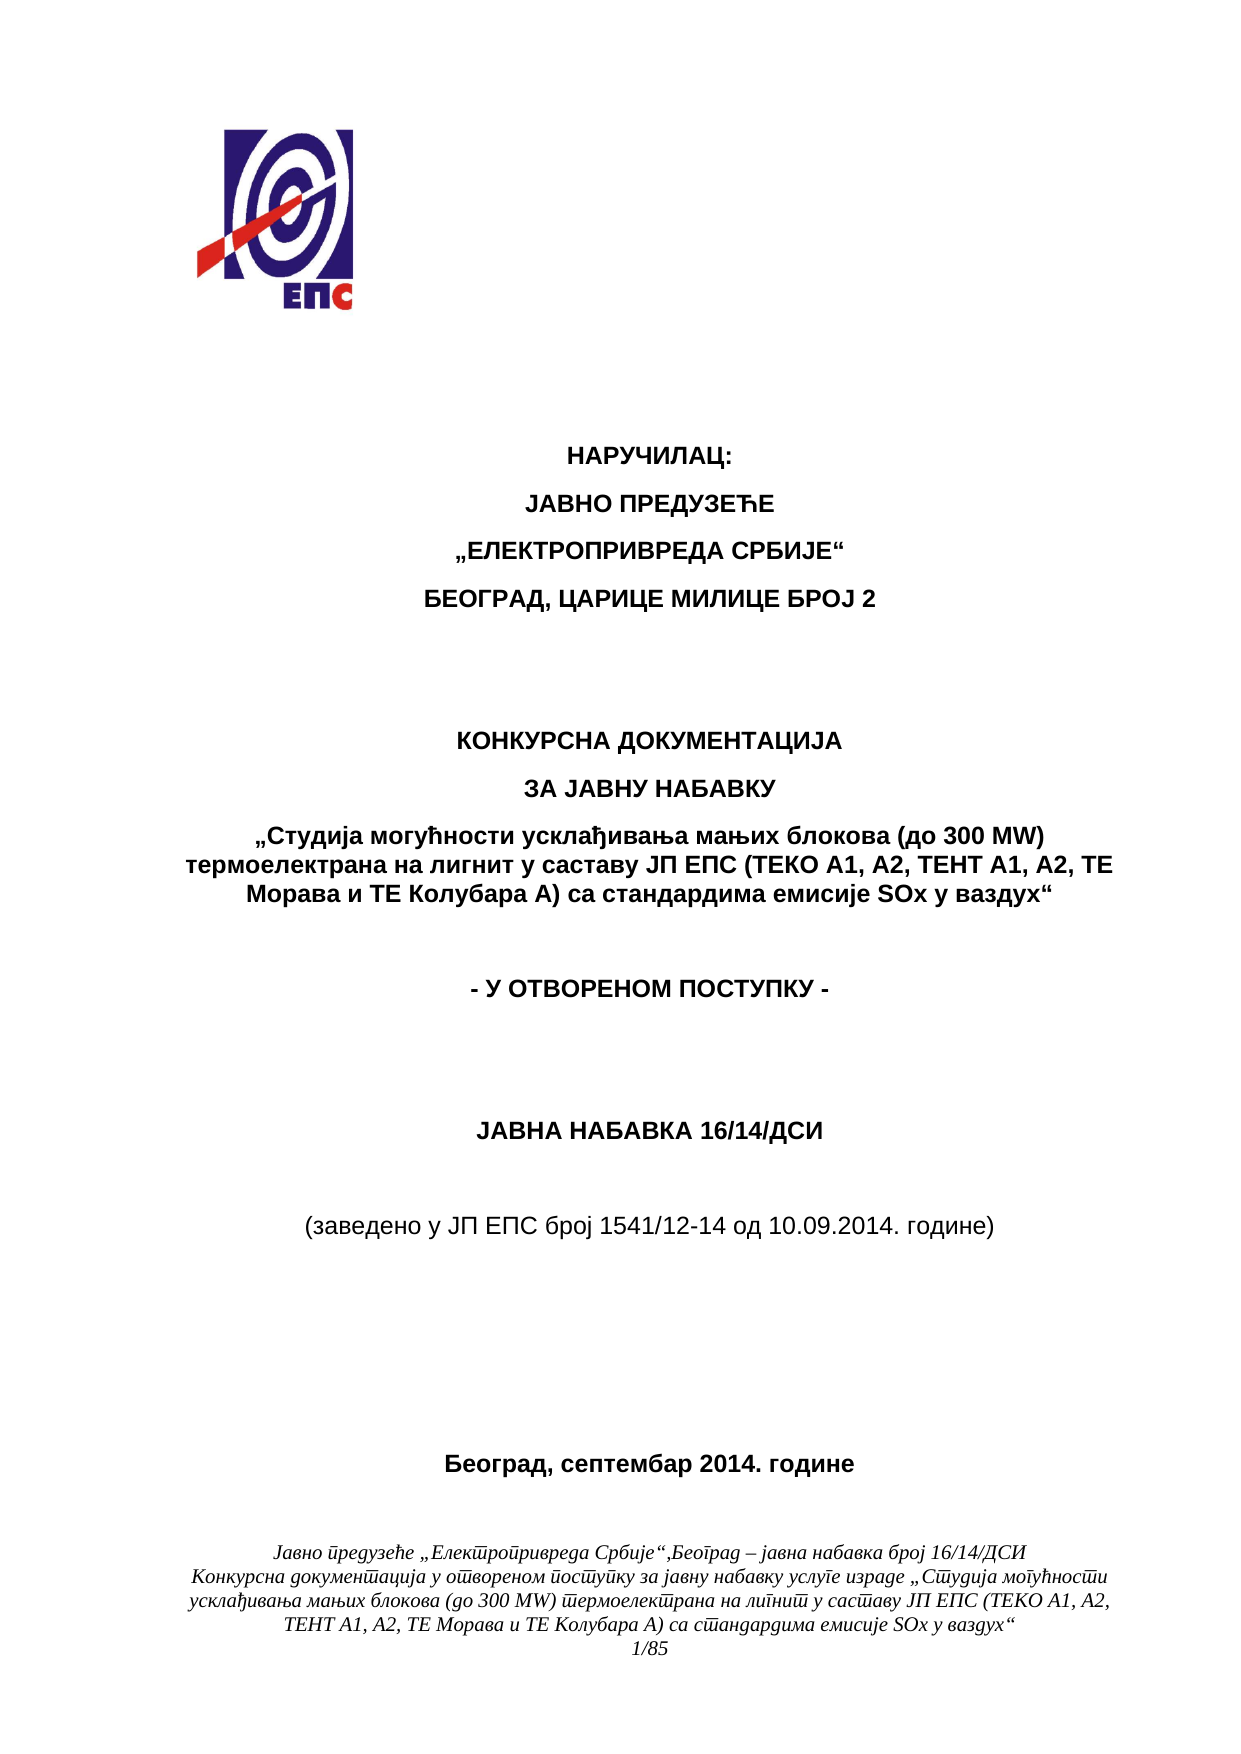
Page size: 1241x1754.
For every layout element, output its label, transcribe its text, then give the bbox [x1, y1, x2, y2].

picture [177, 118, 374, 328]
title НАРУЧИЛАЦ: [177, 441, 1122, 470]
title „ЕЛЕКТРОПРИВРЕДА СРБИЈЕ“ [177, 536, 1122, 565]
title ЈАВНО ПРЕДУЗЕЋЕ [177, 489, 1122, 518]
title ЗА ЈАВНУ НАБАВКУ [177, 774, 1122, 803]
title Београд, септембар 2014. године [177, 1449, 1122, 1478]
title КОНКУРСНА ДОКУМЕНТАЦИЈА [177, 726, 1122, 755]
title БЕОГРАД, ЦАРИЦЕ МИЛИЦЕ БРОЈ 2 [177, 584, 1122, 613]
text (заведено у ЈП ЕПС број 1541/12-14 од 10.09.2014. године) [177, 1211, 1122, 1240]
title „Студија могућности усклађивања мањих блокова (до 300 MW) термоелектрана на лигнит у саставу ЈП ЕПС (ТЕКО А1, А2, ТЕНТ А1, А2, ТЕ Морава и ТЕ Колубара А) са стандардима емисије SOx у ваздух“ [177, 821, 1122, 908]
title ЈАВНА НАБАВКА 16/14/ДСИ [177, 1116, 1122, 1145]
title - У ОТВОРЕНОМ ПОСТУПКУ - [177, 974, 1122, 1003]
